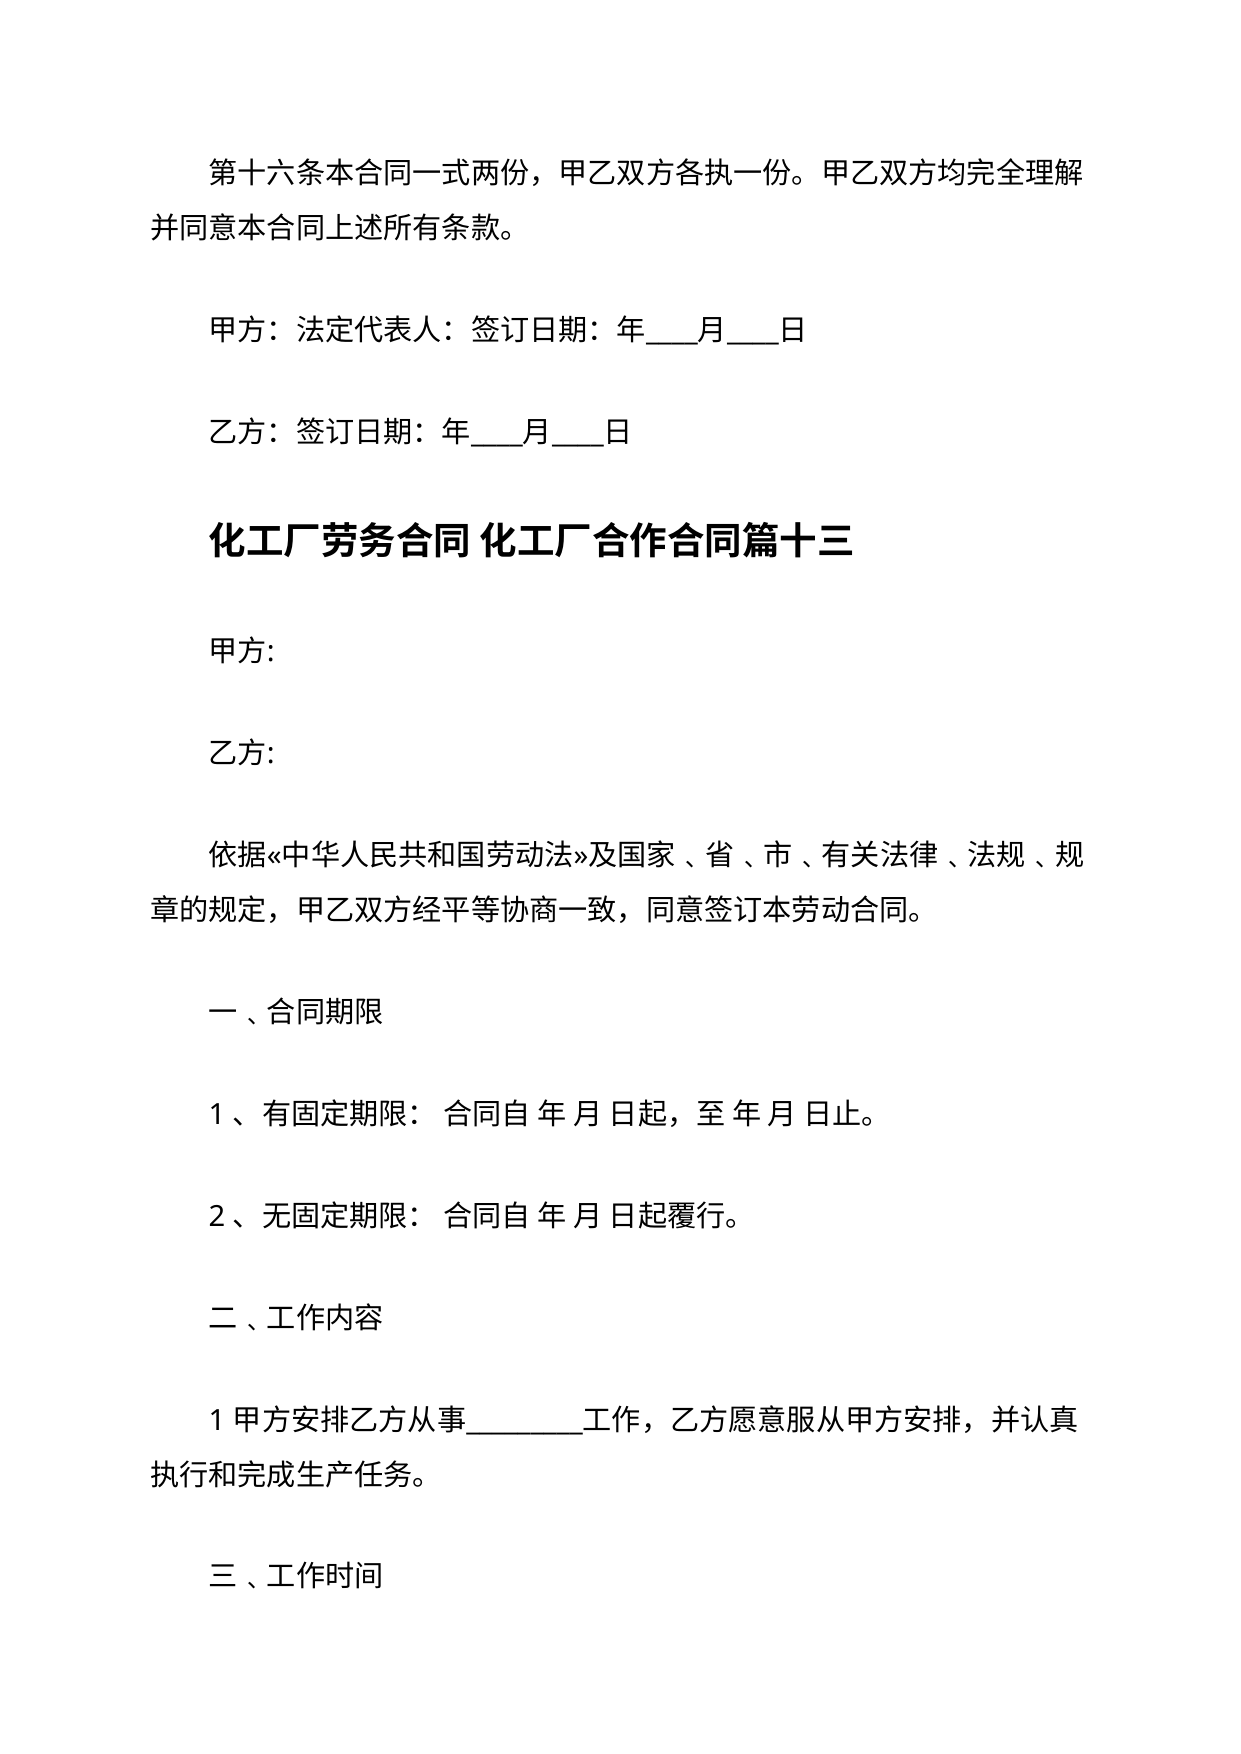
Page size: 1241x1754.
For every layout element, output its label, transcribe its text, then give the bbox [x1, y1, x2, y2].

text 1 甲方安排乙方从事_________工作，乙方愿意服从甲方安排，并认真执行和完成生产任务。 [150, 1396, 1090, 1493]
text 化工厂劳务合同 化工厂合作合同篇十三 [150, 511, 1090, 565]
text 一﹑合同期限 [150, 989, 1090, 1031]
text 1 、有固定期限： 合同自 年 月 日起，至 年 月 日止。 [150, 1091, 1090, 1133]
text 依据«中华人民共和国劳动法»及国家﹑省﹑市﹑有关法律﹑法规﹑规章的规定，甲乙双方经平等协商一致，同意签订本劳动合同。 [150, 832, 1090, 929]
text 乙方：签订日期：年____月____日 [150, 409, 1090, 451]
text 第十六条本合同一式两份，甲乙双方各执一份。甲乙双方均完全理解并同意本合同上述所有条款。 [150, 150, 1090, 247]
text 2 、无固定期限： 合同自 年 月 日起覆行。 [150, 1192, 1090, 1235]
text 二﹑工作内容 [150, 1294, 1090, 1337]
text 乙方: [150, 730, 1090, 772]
text 甲方：法定代表人：签订日期：年____月____日 [150, 307, 1090, 349]
text 三﹑工作时间 [150, 1553, 1090, 1595]
text 甲方: [150, 628, 1090, 670]
